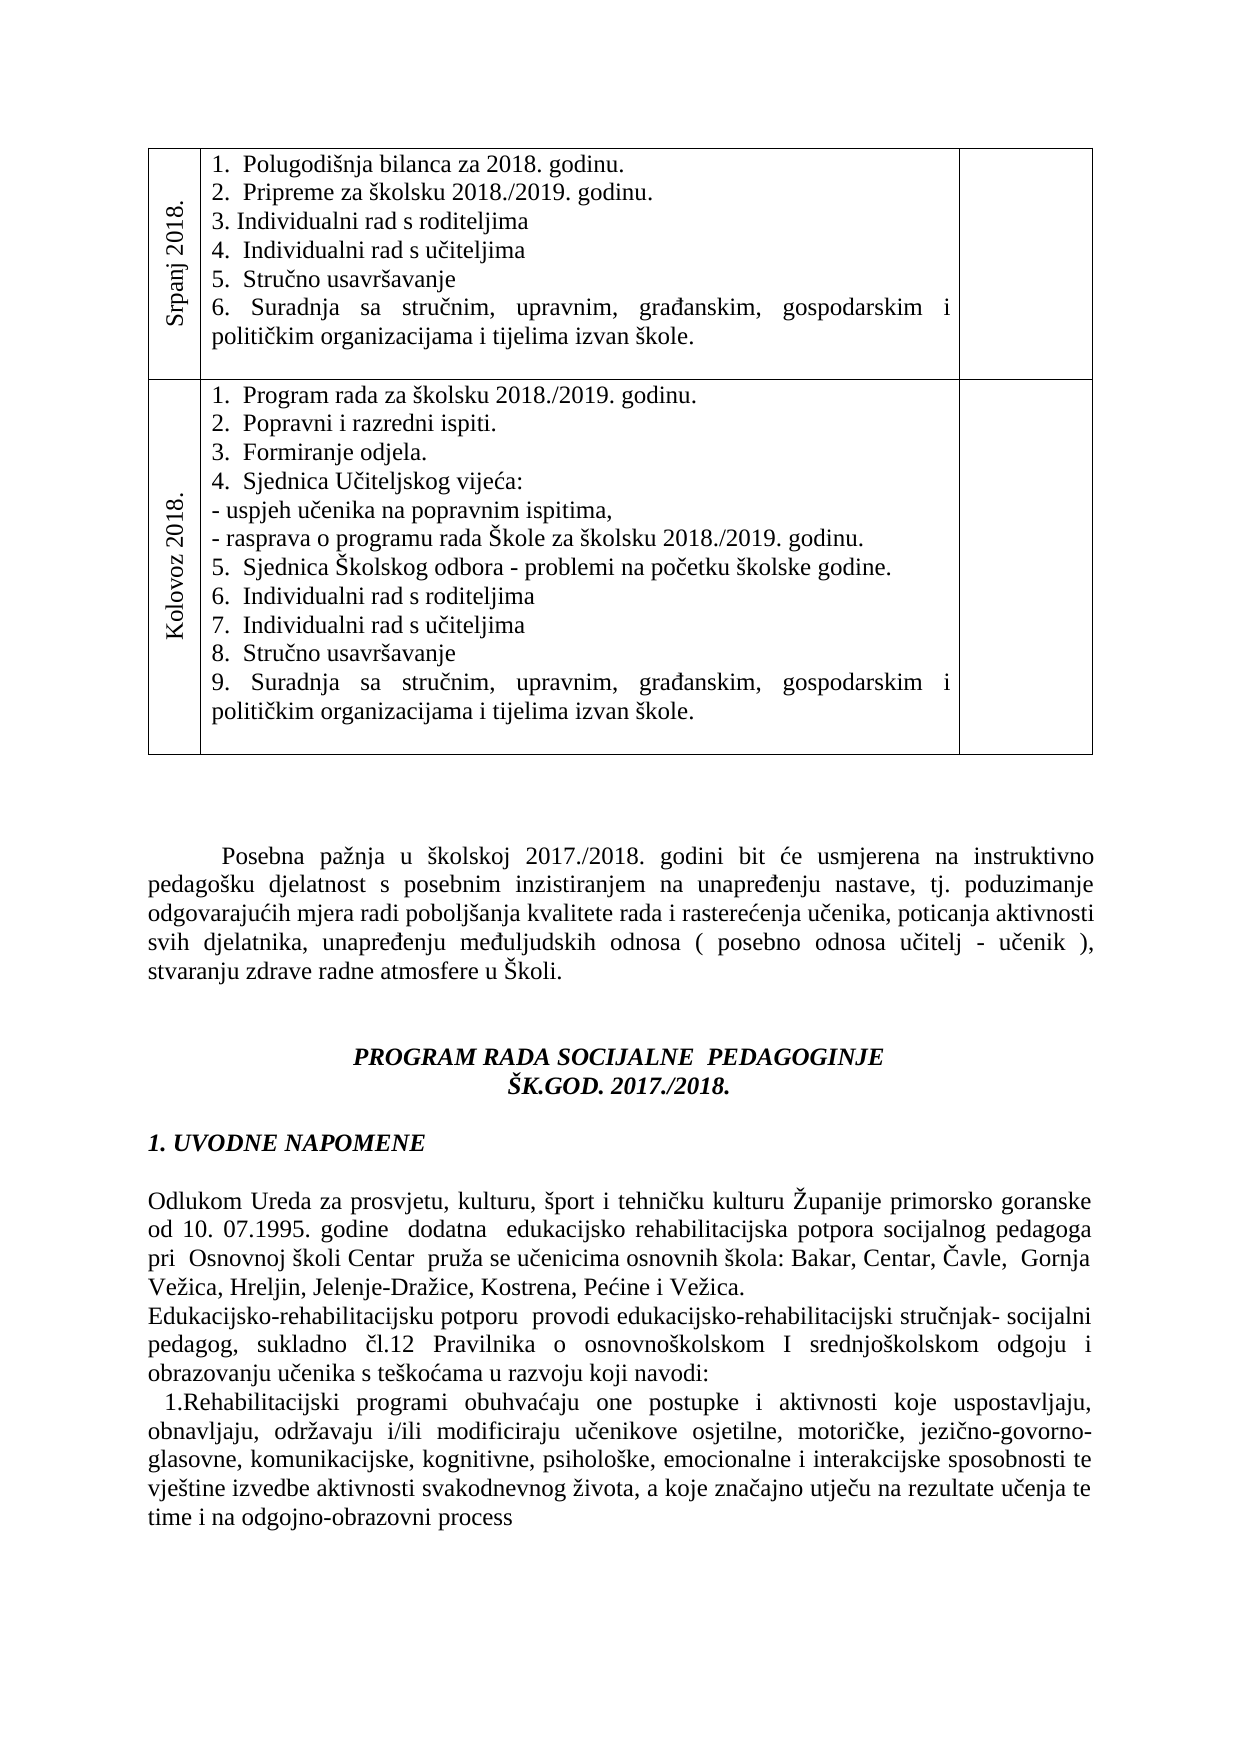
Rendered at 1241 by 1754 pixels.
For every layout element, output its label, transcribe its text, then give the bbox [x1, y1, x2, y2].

text 1.Rehabilitacijski programi obuhvaćaju one postupke i aktivnosti koje uspostavljaju, obnavljaju, održavaju i/ili modificiraju učenikove osjetilne, motoričke, jezično-govorno-glasovne, komunikacijske, kognitivne, psihološke, emocionalne i interakcijske sposobnosti te vještine izvedbe aktivnosti svakodnevnog života, a koje značajno utječu na rezultate učenja te time i na odgojno-obrazovni process [148, 1387, 1092, 1531]
text Odlukom Ureda za prosvjetu, kulturu, šport i tehničku kulturu Županije primorsko goranske od 10. 07.1995. godine dodatna edukacijsko rehabilitacijska potpora socijalnog pedagoga pri Osnovnoj školi Centar pruža se učenicima osnovnih škola: Bakar, Centar, Čavle, Gornja Vežica, Hreljin, Jelenje-Dražice, Kostrena, Pećine i Vežica. [148, 1186, 1092, 1301]
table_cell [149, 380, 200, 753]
text Posebna pažnja u školskoj 2017./2018. godini bit će usmjerena na instruktivno pedagošku djelatnost s posebnim inzistiranjem na unapređenju nastave, tj. poduzimanje odgovarajućih mjera radi poboljšanja kvalitete rada i rasterećenja učenika, poticanja aktivnosti svih djelatnika, unapređenju međuljudskih odnosa ( posebno odnosa učitelj - učenik ), stvaranju zdrave radne atmosfere u Školi. [148, 841, 1095, 984]
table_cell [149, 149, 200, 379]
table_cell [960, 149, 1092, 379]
text 1. UVODNE NAPOMENE [148, 1128, 1092, 1157]
text ŠK.GOD. 2017./2018. [148, 1071, 1092, 1099]
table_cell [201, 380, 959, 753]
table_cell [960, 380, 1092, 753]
text Edukacijsko-rehabilitacijsku potporu provodi edukacijsko-rehabilitacijski stručnjak- socijalni pedagog, sukladno čl.12 Pravilnika o osnovnoškolskom I srednjoškolskom odgoju i obrazovanju učenika s teškoćama u razvoju koji navodi: [148, 1301, 1092, 1387]
text PROGRAM RADA SOCIJALNE PEDAGOGINJE [148, 1042, 1092, 1071]
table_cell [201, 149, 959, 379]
